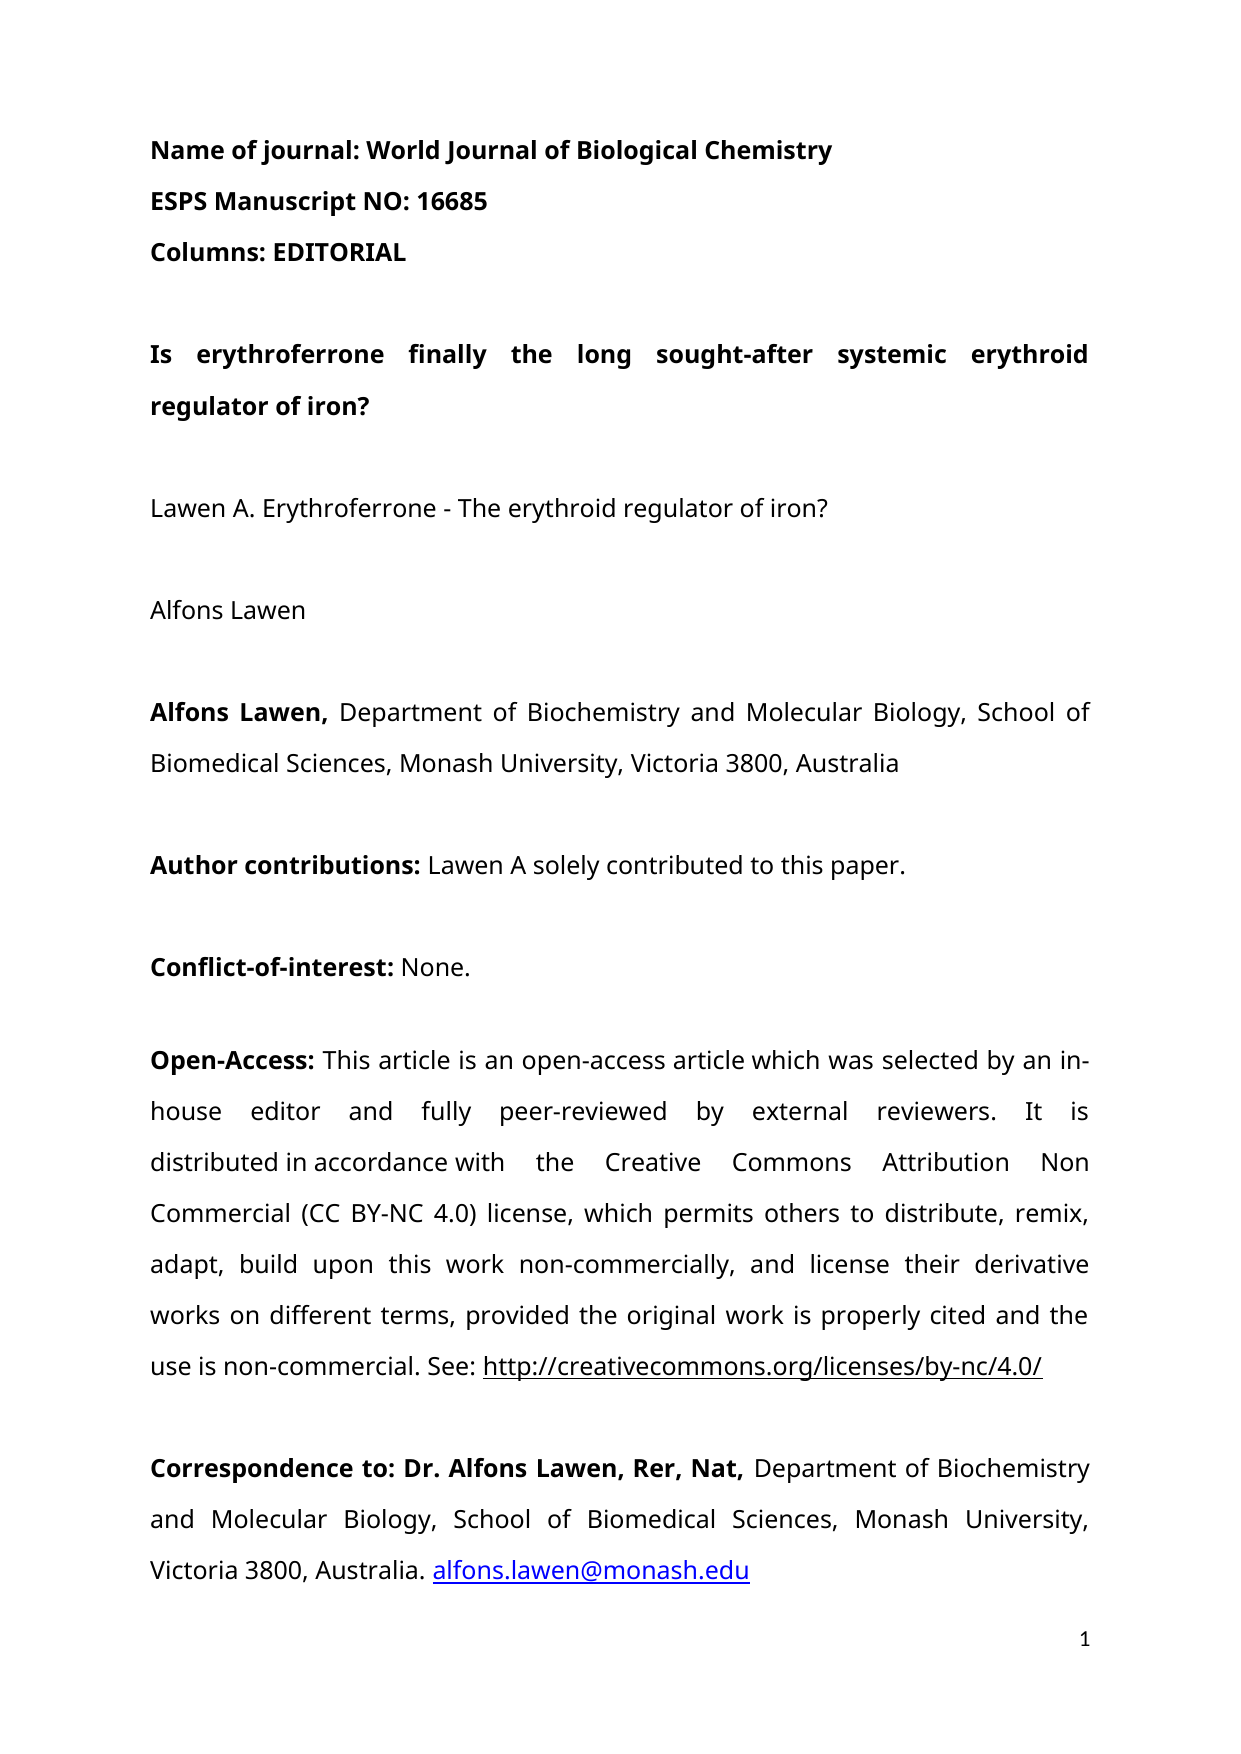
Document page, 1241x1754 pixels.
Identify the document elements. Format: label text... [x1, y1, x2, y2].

text Correspondence to: Dr. Alfons Lawen, Rer, Nat, Department of Biochemistry and Molecular Biology, School of Biomedical Sciences, Monash University, Victoria 3800, Australia. alfons.lawen@monash.edu [150, 1451, 1090, 1587]
text Name of journal: World Journal of Biological Chemistry [150, 133, 1090, 167]
text ESPS Manuscript NO: 16685 [150, 184, 1090, 218]
text Alfons Lawen [150, 592, 1090, 626]
text Columns: EDITORIAL [150, 235, 1090, 269]
text Open-Access: This article is an open-access article which was selected by an in-house editor and fully peer-reviewed by external reviewers. It is distributed in accordance with the Creative Commons Attribution Non Commercial (CC BY-NC 4.0) license, which permits others to distribute, remix, adapt, build upon this work non-commercially, and license their derivative works on different terms, provided the original work is properly cited and the use is non-commercial. See: http://creativecommons.org/licenses/by-nc/4.0/ [150, 1043, 1090, 1383]
text Is erythroferrone finally the long sought-after systemic erythroid regulator of iron? [150, 337, 1090, 422]
text Lawen A. Erythroferrone - The erythroid regulator of iron? [150, 490, 1090, 524]
text Author contributions: Lawen A solely contributed to this paper. [150, 847, 1090, 882]
text Alfons Lawen, Department of Biochemistry and Molecular Biology, School of Biomedical Sciences, Monash University, Victoria 3800, Australia [150, 694, 1090, 779]
text Conflict-of-interest: None. [150, 949, 1090, 984]
